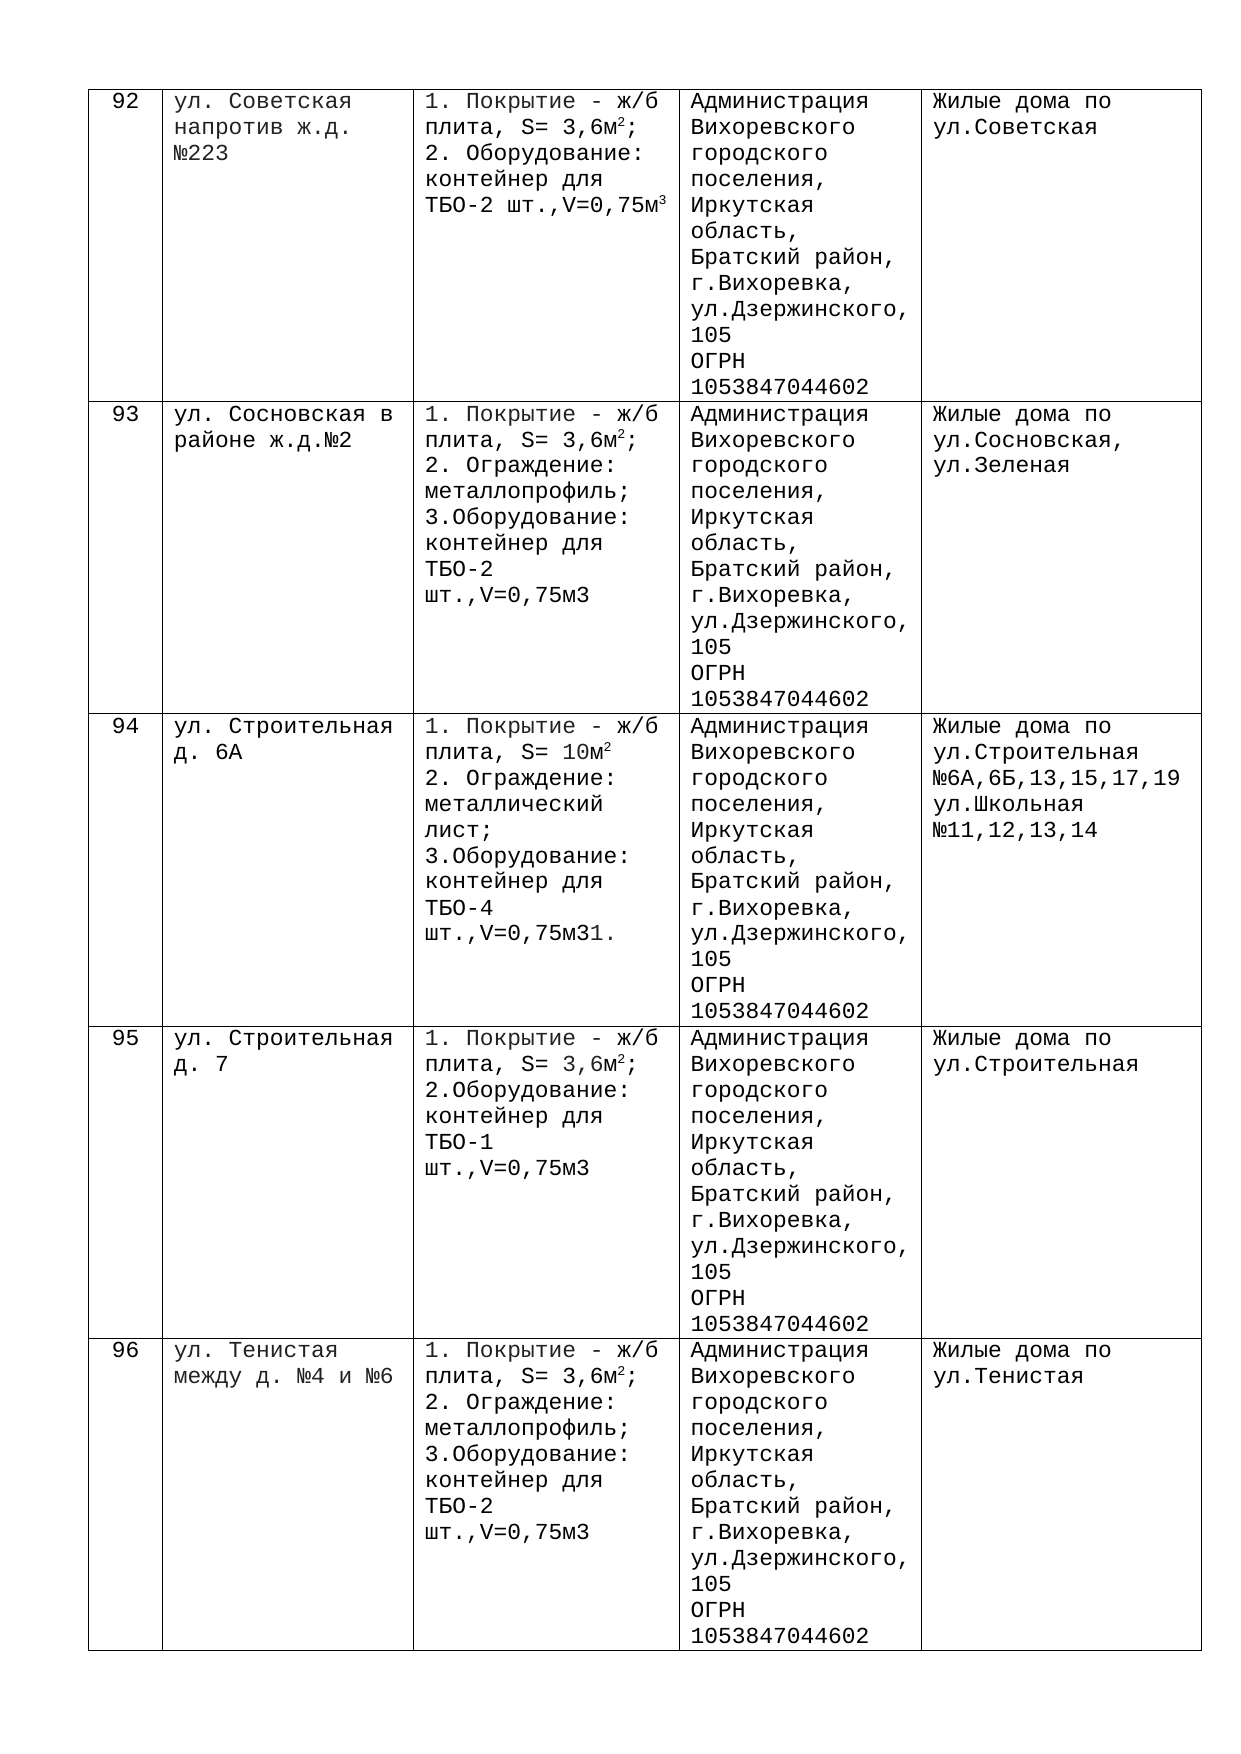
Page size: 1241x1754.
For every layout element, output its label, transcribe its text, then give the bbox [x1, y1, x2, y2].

table_cell 95 [89, 1027, 162, 1338]
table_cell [414, 90, 679, 401]
table_cell Администрация Вихоревского городского поселения, Иркутская область, Братский район, г.Вихоревка, ул.Дзержинского, 105 ОГРН 1053847044602 [680, 402, 921, 713]
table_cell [922, 90, 1201, 401]
table_cell ул. Строительная д. 7 [163, 1027, 413, 1338]
table_cell 1. Покрытие - ж/б плита, S= 10м2 2. Ограждение: металлический лист; 3.Оборудование: контейнер для ТБО-4 шт.,V=0,75м31. [414, 714, 679, 1026]
table_cell Жилые дома по ул.Сосновская, ул.Зеленая [922, 402, 1201, 713]
table_cell ул. Советская напротив ж.д. №223 [163, 90, 413, 401]
table_cell Администрация Вихоревского городского поселения, Иркутская область, Братский район, г.Вихоревка, ул.Дзержинского, 105 ОГРН 1053847044602 [680, 714, 921, 1026]
table_cell Администрация Вихоревского городского поселения, Иркутская область, Братский район, г.Вихоревка, ул.Дзержинского, 105 ОГРН 1053847044602 [680, 1027, 921, 1338]
table_cell ул. Тенистая между д. №4 и №6 [163, 1339, 413, 1650]
table_cell 1. Покрытие - ж/б плита, S= 3,6м2; 2. Ограждение: металлопрофиль; 3.Оборудование: контейнер для ТБО-2 шт.,V=0,75м3 [414, 402, 679, 713]
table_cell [680, 90, 921, 401]
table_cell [680, 1339, 921, 1650]
table_cell Жилые дома по ул.Тенистая [922, 1339, 1201, 1650]
table_cell Жилые дома по ул.Строительная №6А,6Б,13,15,17,19ул.Школьная №11,12,13,14 [922, 714, 1201, 1026]
table_cell ул. Строительная д. 6А [163, 714, 413, 1026]
table_cell 93 [89, 402, 162, 713]
table_cell 1. Покрытие - ж/б плита, S= 3,6м2; 2.Оборудование: контейнер для ТБО-1 шт.,V=0,75м3 [414, 1027, 679, 1338]
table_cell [414, 1339, 679, 1650]
table_cell 94 [89, 714, 162, 1026]
table_cell Жилые дома по ул.Строительная [922, 1027, 1201, 1338]
table_cell 92 [89, 90, 162, 401]
table_cell ул. Сосновская в районе ж.д.№2 [163, 402, 413, 713]
table_cell 96 [89, 1339, 162, 1650]
